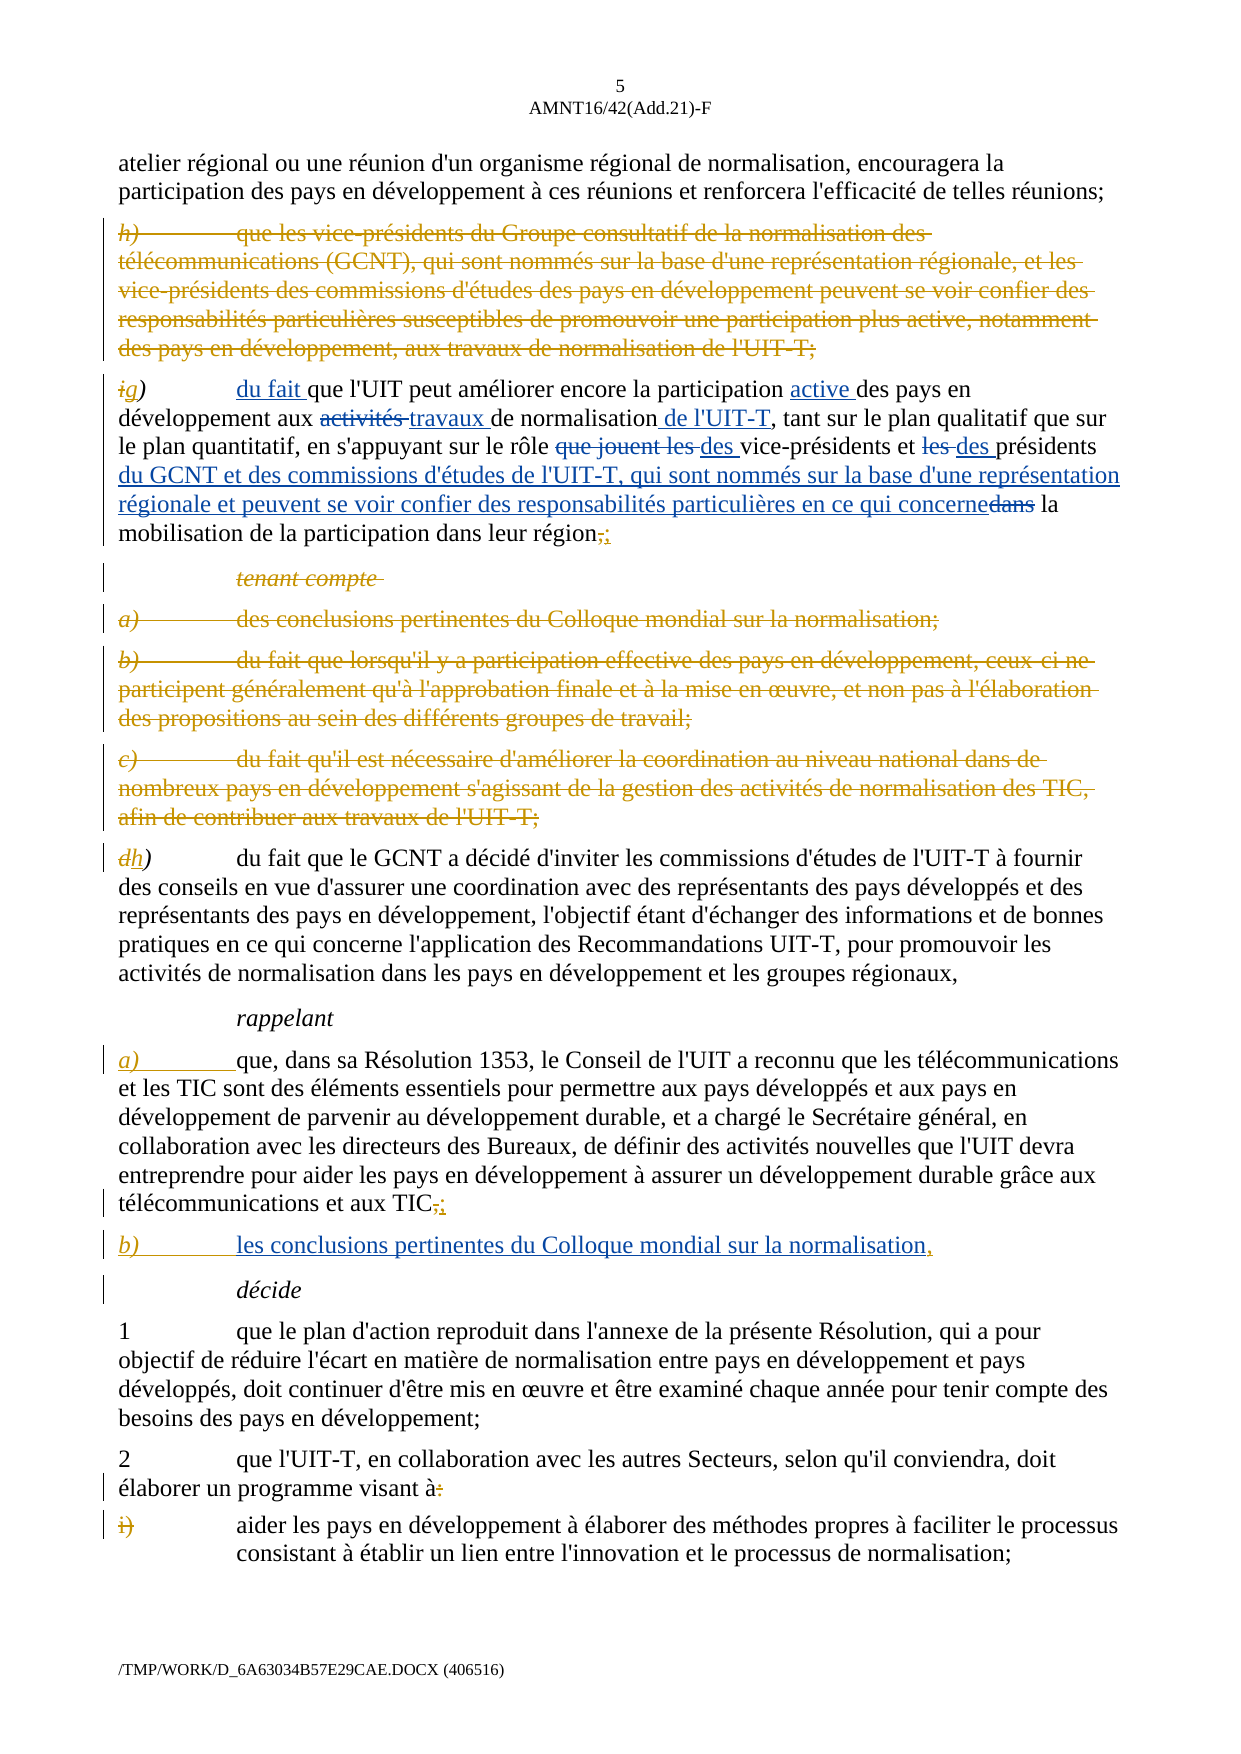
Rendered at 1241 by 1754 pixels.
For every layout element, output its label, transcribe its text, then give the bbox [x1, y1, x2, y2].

text ) que l'UIT peut améliorer encore la participation des pays en développement aux de normalisation, tant sur le plan qualitatif que sur le plan quantitatif, en s'appuyant sur le rôle vice-présidents et présidents la mobilisation de la participation dans leur région [118, 374, 1122, 546]
text 2 que l'UIT-T, en collaboration avec les autres Secteurs, selon qu'il conviendra, doit élaborer un programme visant à [118, 1444, 1122, 1501]
text rappelant [236, 1003, 1122, 1032]
text décide [236, 1275, 1122, 1304]
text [118, 148, 1122, 205]
text aider les pays en développement à élaborer des méthodes propres à faciliter le processus consistant à établir un lien entre l'innovation et le processus de normalisation; [118, 1510, 1122, 1567]
text ) du fait que le GCNT a décidé d'inviter les commissions d'études de l'UIT-T à fournir des conseils en vue d'assurer une coordination avec des représentants des pays développés et des représentants des pays en développement, l'objectif étant d'échanger des informations et de bonnes pratiques en ce qui concerne l'application des Recommandations UIT-T, pour promouvoir les activités de normalisation dans les pays en développement et les groupes régionaux, [118, 843, 1122, 987]
text que, dans sa Résolution 1353, le Conseil de l'UIT a reconnu que les télécommunications et les TIC sont des éléments essentiels pour permettre aux pays développés et aux pays en développement de parvenir au développement durable, et a chargé le Secrétaire général, en collaboration avec les directeurs des Bureaux, de définir des activités nouvelles que l'UIT devra entreprendre pour aider les pays en développement à assurer un développement durable grâce aux télécommunications et aux TIC [118, 1045, 1122, 1217]
text 1 que le plan d'action reproduit dans l'annexe de la présente Résolution, qui a pour objectif de réduire l'écart en matière de normalisation entre pays en développement et pays développés, doit continuer d'être mis en œuvre et être examiné chaque année pour tenir compte des besoins des pays en développement; [118, 1316, 1122, 1431]
